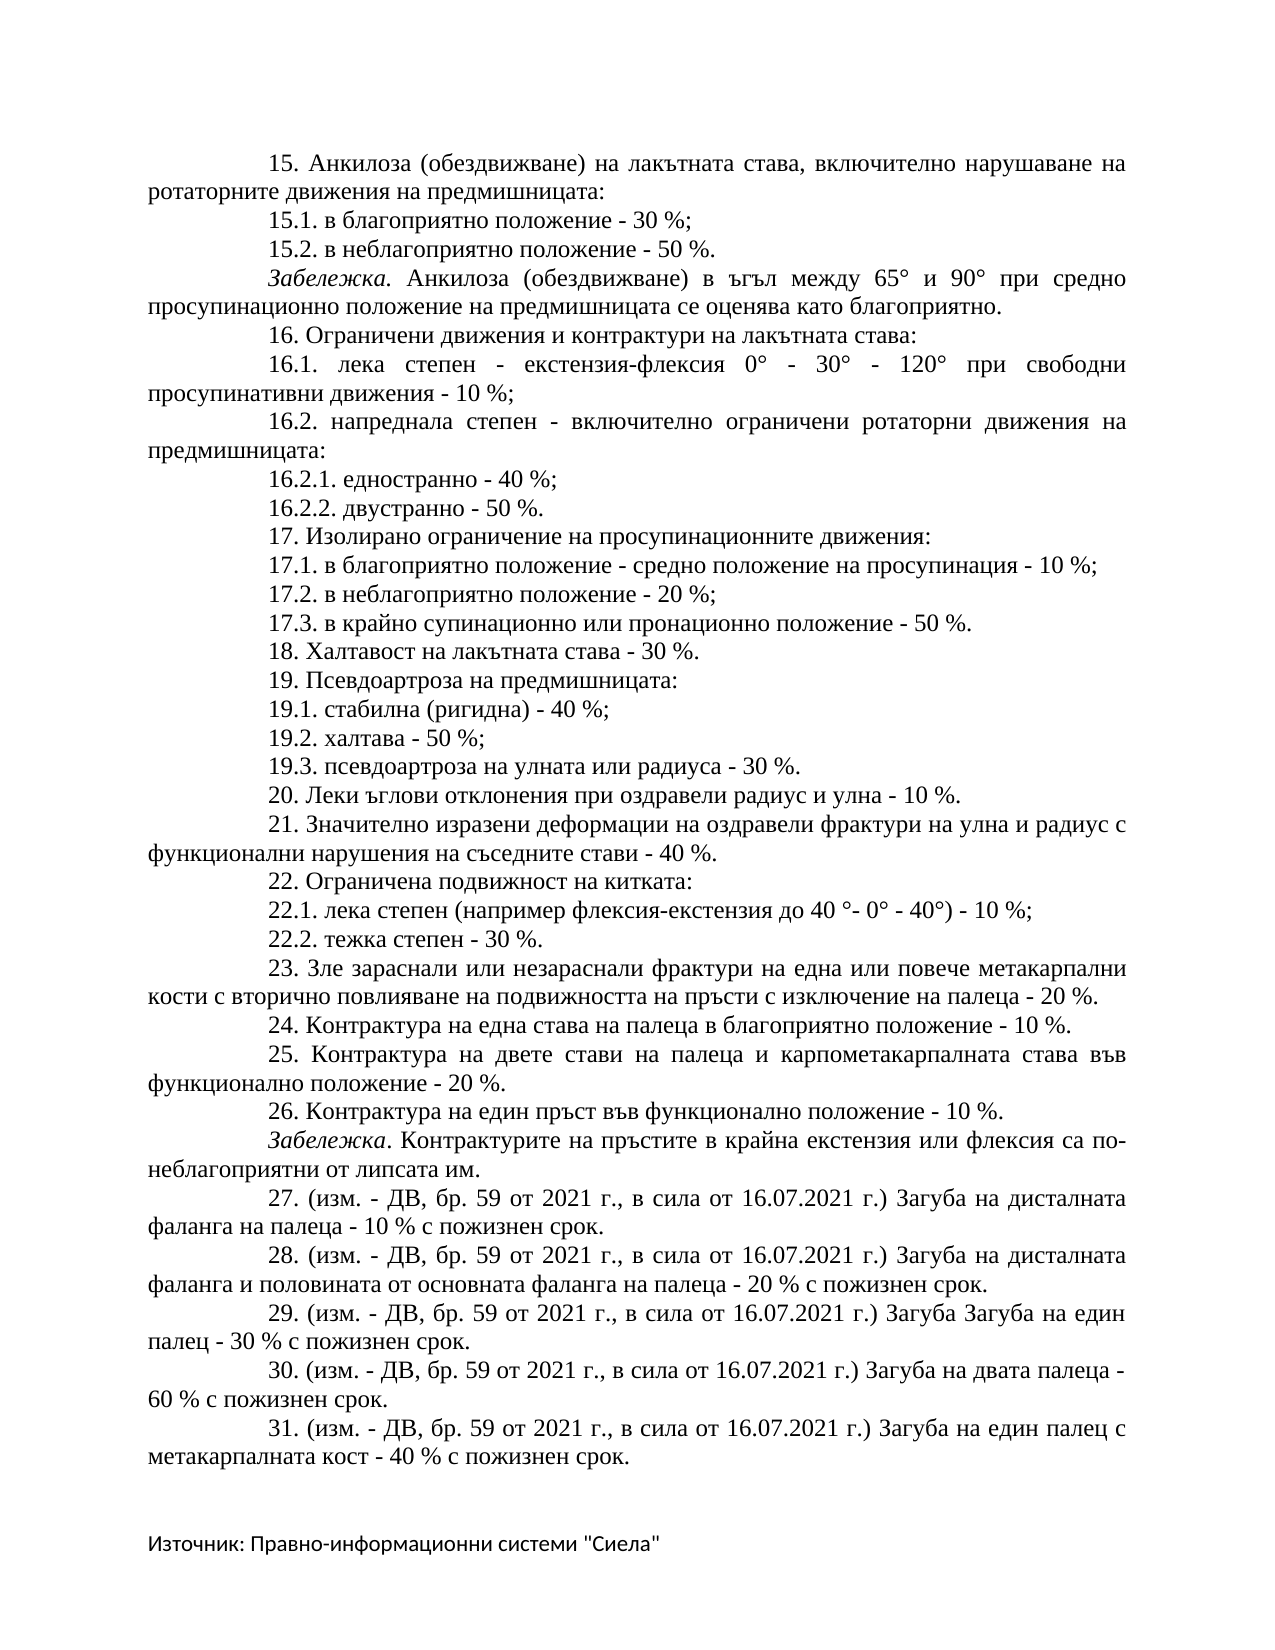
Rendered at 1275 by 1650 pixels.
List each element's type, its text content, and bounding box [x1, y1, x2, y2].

text 28. (изм. - ДВ, бр. 59 от 2021 г., в сила от 16.07.2021 г.) Загуба на дисталната фаланга и половината от основната фаланга на палеца - 20 % с пожизнен срок. [148, 1240, 1127, 1298]
text 16.2.2. двустранно - 50 %. [148, 493, 1127, 521]
text 26. Контрактура на един пръст във функционално положение - 10 %. [148, 1096, 1127, 1125]
text 16.2. напреднала степен - включително ограничени ротаторни движения на предмишницата: [148, 406, 1127, 464]
text 20. Леки ъглови отклонения при оздравели радиус и улна - 10 %. [148, 780, 1127, 809]
text 19.3. псевдоартроза на улната или радиуса - 30 %. [148, 751, 1127, 780]
text 22. Ограничена подвижност на китката: [148, 866, 1127, 895]
text 23. Зле зараснали или незараснали фрактури на една или повече метакарпални кости с вторично повлияване на подвижността на пръсти с изключение на палеца - 20 %. [148, 953, 1127, 1010]
text 17.1. в благоприятно положение - средно положение на просупинация - 10 %; [148, 550, 1127, 579]
text 18. Халтавост на лакътната става - 30 %. [148, 636, 1127, 665]
text 15. Анкилоза (обездвижване) на лакътната става, включително нарушаване на ротаторните движения на предмишницата: [148, 148, 1127, 205]
text 19.2. халтава - 50 %; [148, 723, 1127, 751]
text 25. Контрактура на двете стави на палеца и карпометакарпалната става във функционално положение - 20 %. [148, 1039, 1127, 1096]
text 17.3. в крайно супинационно или пронационно положение - 50 %. [148, 608, 1127, 636]
text 19.1. стабилна (ригидна) - 40 %; [148, 694, 1127, 723]
text 19. Псевдоартроза на предмишницата: [148, 665, 1127, 694]
text 22.1. лека степен (например флексия-екстензия до 40 °- 0° - 40°) - 10 %; [148, 895, 1127, 924]
text 21. Значително изразени деформации на оздравели фрактури на улна и радиус с функционални нарушения на съседните стави - 40 %. [148, 809, 1127, 866]
text 29. (изм. - ДВ, бр. 59 от 2021 г., в сила от 16.07.2021 г.) Загуба Загуба на един палец - 30 % с пожизнен срок. [148, 1298, 1127, 1355]
text 15.2. в неблагоприятно положение - 50 %. [148, 234, 1127, 263]
text 27. (изм. - ДВ, бр. 59 от 2021 г., в сила от 16.07.2021 г.) Загуба на дисталната фаланга на палеца - 10 % с пожизнен срок. [148, 1183, 1127, 1240]
text 17. Изолирано ограничение на просупинационните движения: [148, 521, 1127, 550]
text 16.2.1. едностранно - 40 %; [148, 464, 1127, 493]
text 16.1. лека степен - екстензия-флексия 0° - 30° - 120° при свободни просупинативни движения - 10 %; [148, 349, 1127, 406]
text Забележка. Анкилоза (обездвижване) в ъгъл между 65° и 90° при средно просупинационно положение на предмишницата се оценява като благоприятно. [148, 263, 1127, 320]
text 24. Контрактура на една става на палеца в благоприятно положение - 10 %. [148, 1010, 1127, 1039]
text Забележка. Контрактурите на пръстите в крайна екстензия или флексия са по-неблагоприятни от липсата им. [148, 1125, 1127, 1183]
text 16. Ограничени движения и контрактури на лакътната става: [148, 320, 1127, 349]
text 31. (изм. - ДВ, бр. 59 от 2021 г., в сила от 16.07.2021 г.) Загуба на един палец с метакарпалната кост - 40 % с пожизнен срок. [148, 1413, 1127, 1470]
text 22.2. тежка степен - 30 %. [148, 924, 1127, 953]
text 30. (изм. - ДВ, бр. 59 от 2021 г., в сила от 16.07.2021 г.) Загуба на двата палеца - 60 % с пожизнен срок. [148, 1355, 1127, 1413]
text 15.1. в благоприятно положение - 30 %; [148, 205, 1127, 234]
text 17.2. в неблагоприятно положение - 20 %; [148, 579, 1127, 608]
